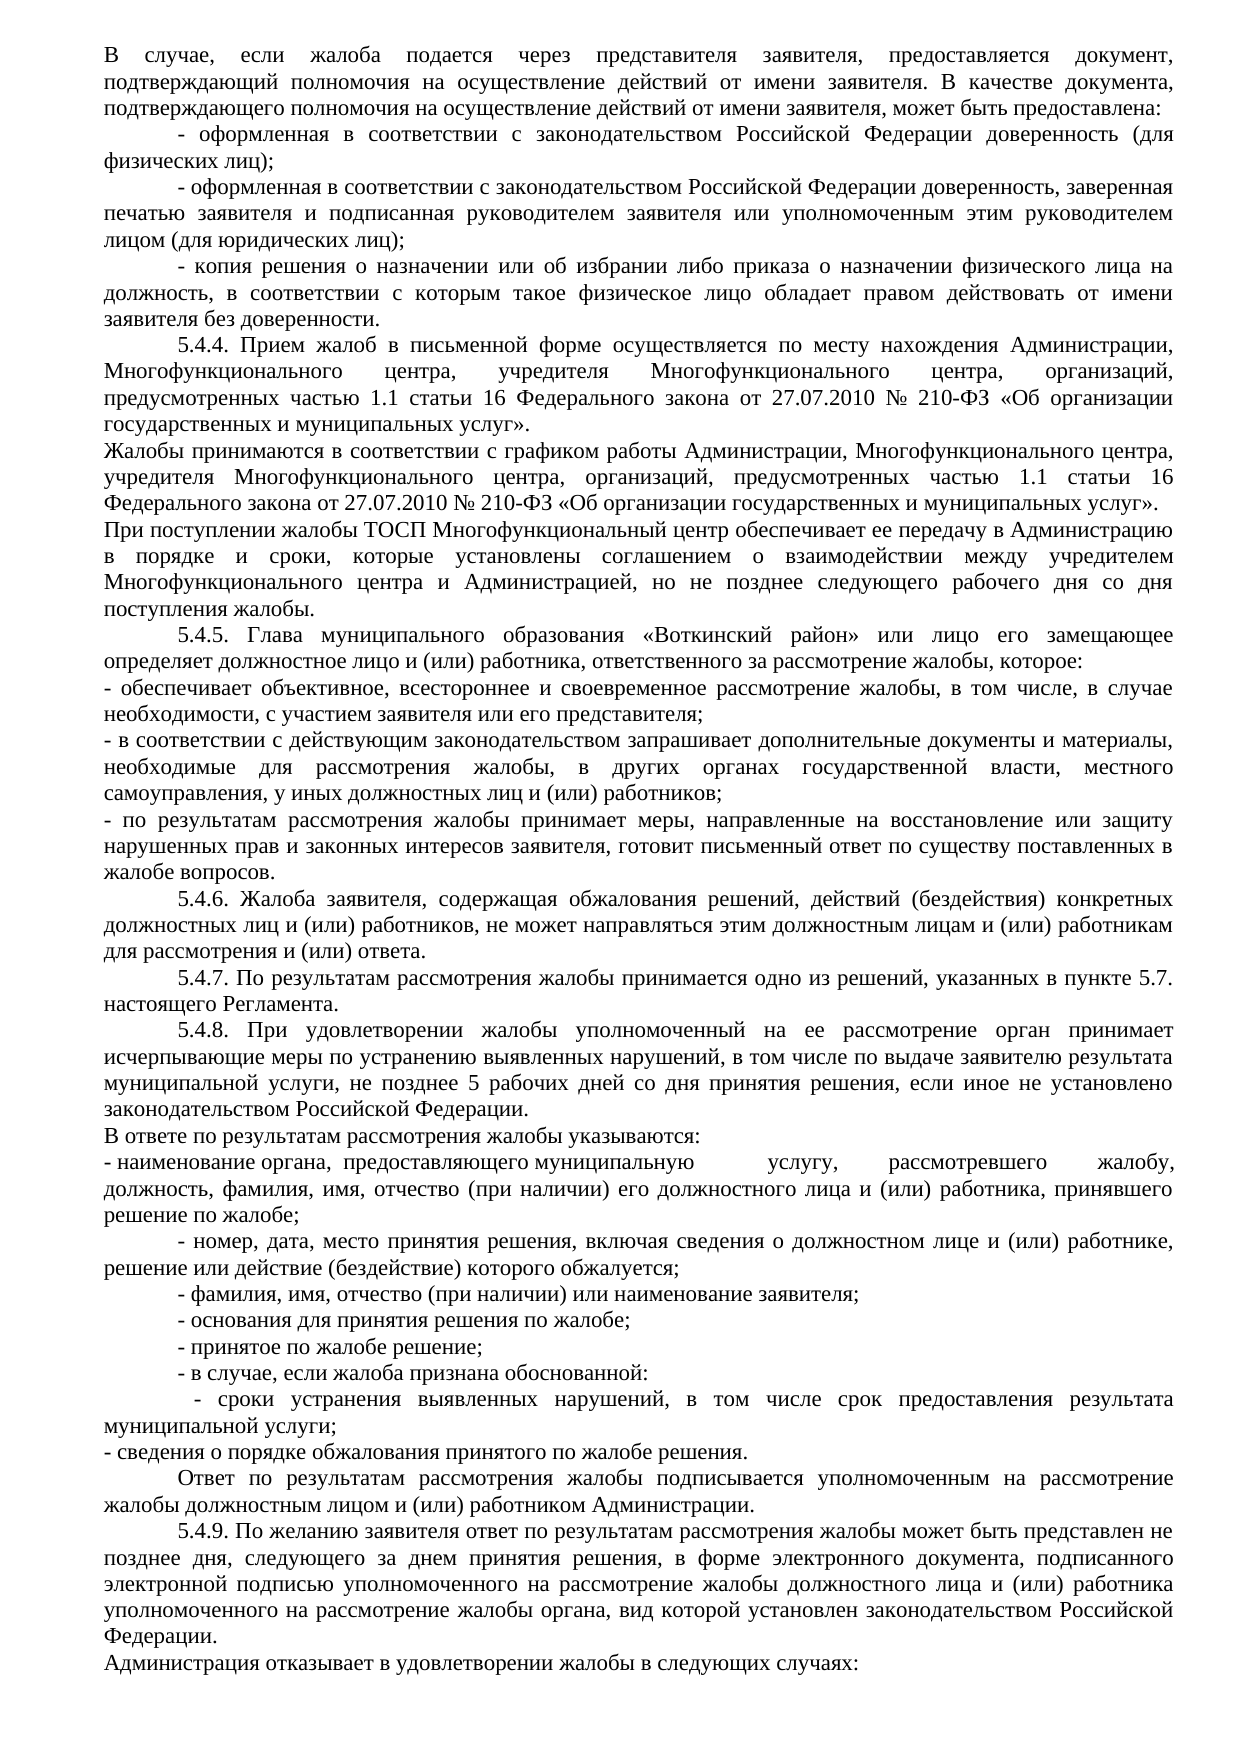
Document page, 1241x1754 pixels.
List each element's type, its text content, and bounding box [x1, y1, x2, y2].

text - оформленная в соответствии с законодательством Российской Федерации доверенность, заверенная печатью заявителя и подписанная руководителем заявителя или уполномоченным этим руководителем лицом (для юридических лиц); [103, 173, 1175, 252]
text - по результатам рассмотрения жалобы принимает меры, направленные на восстановление или защиту нарушенных прав и законных интересов заявителя, готовит письменный ответ по существу поставленных в жалобе вопросов. [103, 806, 1175, 885]
text - в соответствии с действующим законодательством запрашивает дополнительные документы и материалы, необходимые для рассмотрения жалобы, в других органах государственной власти, местного самоуправления, у иных должностных лиц и (или) работников; [103, 727, 1175, 806]
text Ответ по результатам рассмотрения жалобы подписывается уполномоченным на рассмотрение жалобы должностным лицом и (или) работником Администрации. [103, 1464, 1175, 1517]
text Жалобы принимаются в соответствии с графиком работы Администрации, Многофункционального центра, учредителя Многофункционального центра, организаций, предусмотренных частью 1.1 статьи 16 Федерального закона от 27.07.2010 № 210-ФЗ «Об организации государственных и муниципальных услуг». [103, 437, 1175, 516]
text - наименование органа, предоставляющего муниципальную услугу, рассмотревшего жалобу, должность, фамилия, имя, отчество (при наличии) его должностного лица и (или) работника, принявшего решение по жалобе; [103, 1148, 1175, 1227]
text 5.4.4. Прием жалоб в письменной форме осуществляется по месту нахождения Администрации, Многофункционального центра, учредителя Многофункционального центра, организаций, предусмотренных частью 1.1 статьи 16 Федерального закона от 27.07.2010 № 210-ФЗ «Об организации государственных и муниципальных услуг». [103, 331, 1175, 437]
text - основания для принятия решения по жалобе; [103, 1306, 1175, 1333]
text - оформленная в соответствии с законодательством Российской Федерации доверенность (для физических лиц); [103, 120, 1175, 173]
text - обеспечивает объективное, всестороннее и своевременное рассмотрение жалобы, в том числе, в случае необходимости, с участием заявителя или его представителя; [103, 674, 1175, 727]
text 5.4.7. По результатам рассмотрения жалобы принимается одно из решений, указанных в пункте 5.7. настоящего Регламента. [103, 964, 1175, 1016]
text - фамилия, имя, отчество (при наличии) или наименование заявителя; [103, 1280, 1175, 1306]
text Администрация отказывает в удовлетворении жалобы в следующих случаях: [103, 1649, 1175, 1675]
text - сведения о порядке обжалования принятого по жалобе решения. [103, 1438, 1175, 1464]
text - копия решения о назначении или об избрании либо приказа о назначении физического лица на должность, в соответствии с которым такое физическое лицо обладает правом действовать от имени заявителя без доверенности. [103, 252, 1175, 331]
text В ответе по результатам рассмотрения жалобы указываются: [103, 1122, 1175, 1148]
text 5.4.9. По желанию заявителя ответ по результатам рассмотрения жалобы может быть представлен не позднее дня, следующего за днем принятия решения, в форме электронного документа, подписанного электронной подписью уполномоченного на рассмотрение жалобы должностного лица и (или) работника уполномоченного на рассмотрение жалобы органа, вид которой установлен законодательством Российской Федерации. [103, 1517, 1175, 1649]
text В случае, если жалоба подается через представителя заявителя, предоставляется документ, подтверждающий полномочия на осуществление действий от имени заявителя. В качестве документа, подтверждающего полномочия на осуществление действий от имени заявителя, может быть предоставлена: [103, 41, 1175, 120]
text - номер, дата, место принятия решения, включая сведения о должностном лице и (или) работнике, решение или действие (бездействие) которого обжалуется; [103, 1227, 1175, 1280]
text - в случае, если жалоба признана обоснованной: [103, 1359, 1175, 1385]
text При поступлении жалобы ТОСП Многофункциональный центр обеспечивает ее передачу в Администрацию в порядке и сроки, которые установлены соглашением о взаимодействии между учредителем Многофункционального центра и Администрацией, но не позднее следующего рабочего дня со дня поступления жалобы. [103, 516, 1175, 621]
text 5.4.6. Жалоба заявителя, содержащая обжалования решений, действий (бездействия) конкретных должностных лиц и (или) работников, не может направляться этим должностным лицам и (или) работникам для рассмотрения и (или) ответа. [103, 885, 1175, 964]
text 5.4.5. Глава муниципального образования «Воткинский район» или лицо его замещающее определяет должностное лицо и (или) работника, ответственного за рассмотрение жалобы, которое: [103, 621, 1175, 674]
text 5.4.8. При удовлетворении жалобы уполномоченный на ее рассмотрение орган принимает исчерпывающие меры по устранению выявленных нарушений, в том числе по выдаче заявителю результата муниципальной услуги, не позднее 5 рабочих дней со дня принятия решения, если иное не установлено законодательством Российской Федерации. [103, 1016, 1175, 1122]
text - сроки устранения выявленных нарушений, в том числе срок предоставления результата муниципальной услуги; [103, 1385, 1175, 1438]
text - принятое по жалобе решение; [103, 1333, 1175, 1359]
